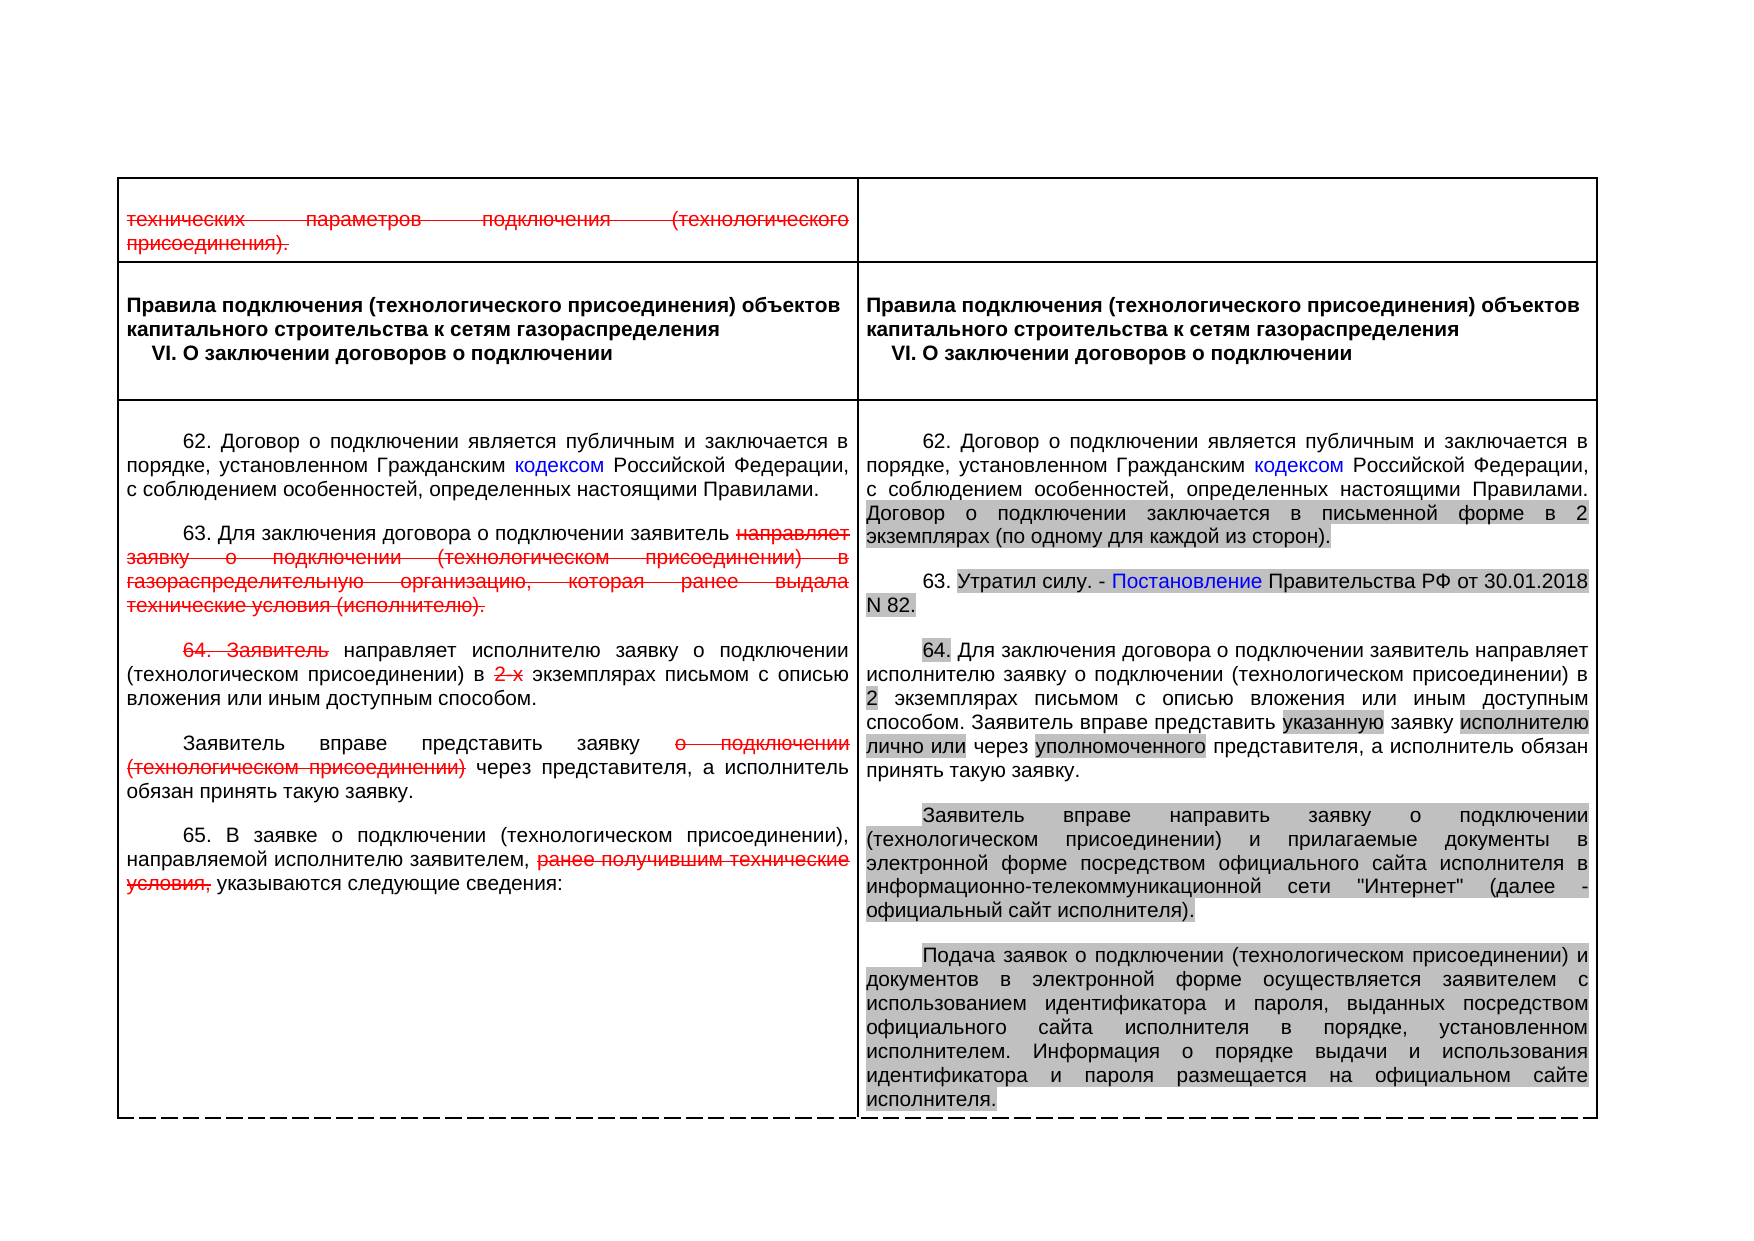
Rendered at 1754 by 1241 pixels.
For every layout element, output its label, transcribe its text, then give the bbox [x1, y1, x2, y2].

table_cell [859, 179, 1596, 261]
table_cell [859, 401, 1596, 1117]
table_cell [119, 401, 857, 1117]
table_cell Правила подключения (технологического присоединения) объектов капитального строительства к сетям газораспределения VI. О заключении договоров о подключении [119, 263, 857, 399]
table_cell Правила подключения (технологического присоединения) объектов капитального строительства к сетям газораспределения VI. О заключении договоров о подключении [859, 263, 1596, 399]
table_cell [119, 179, 857, 261]
